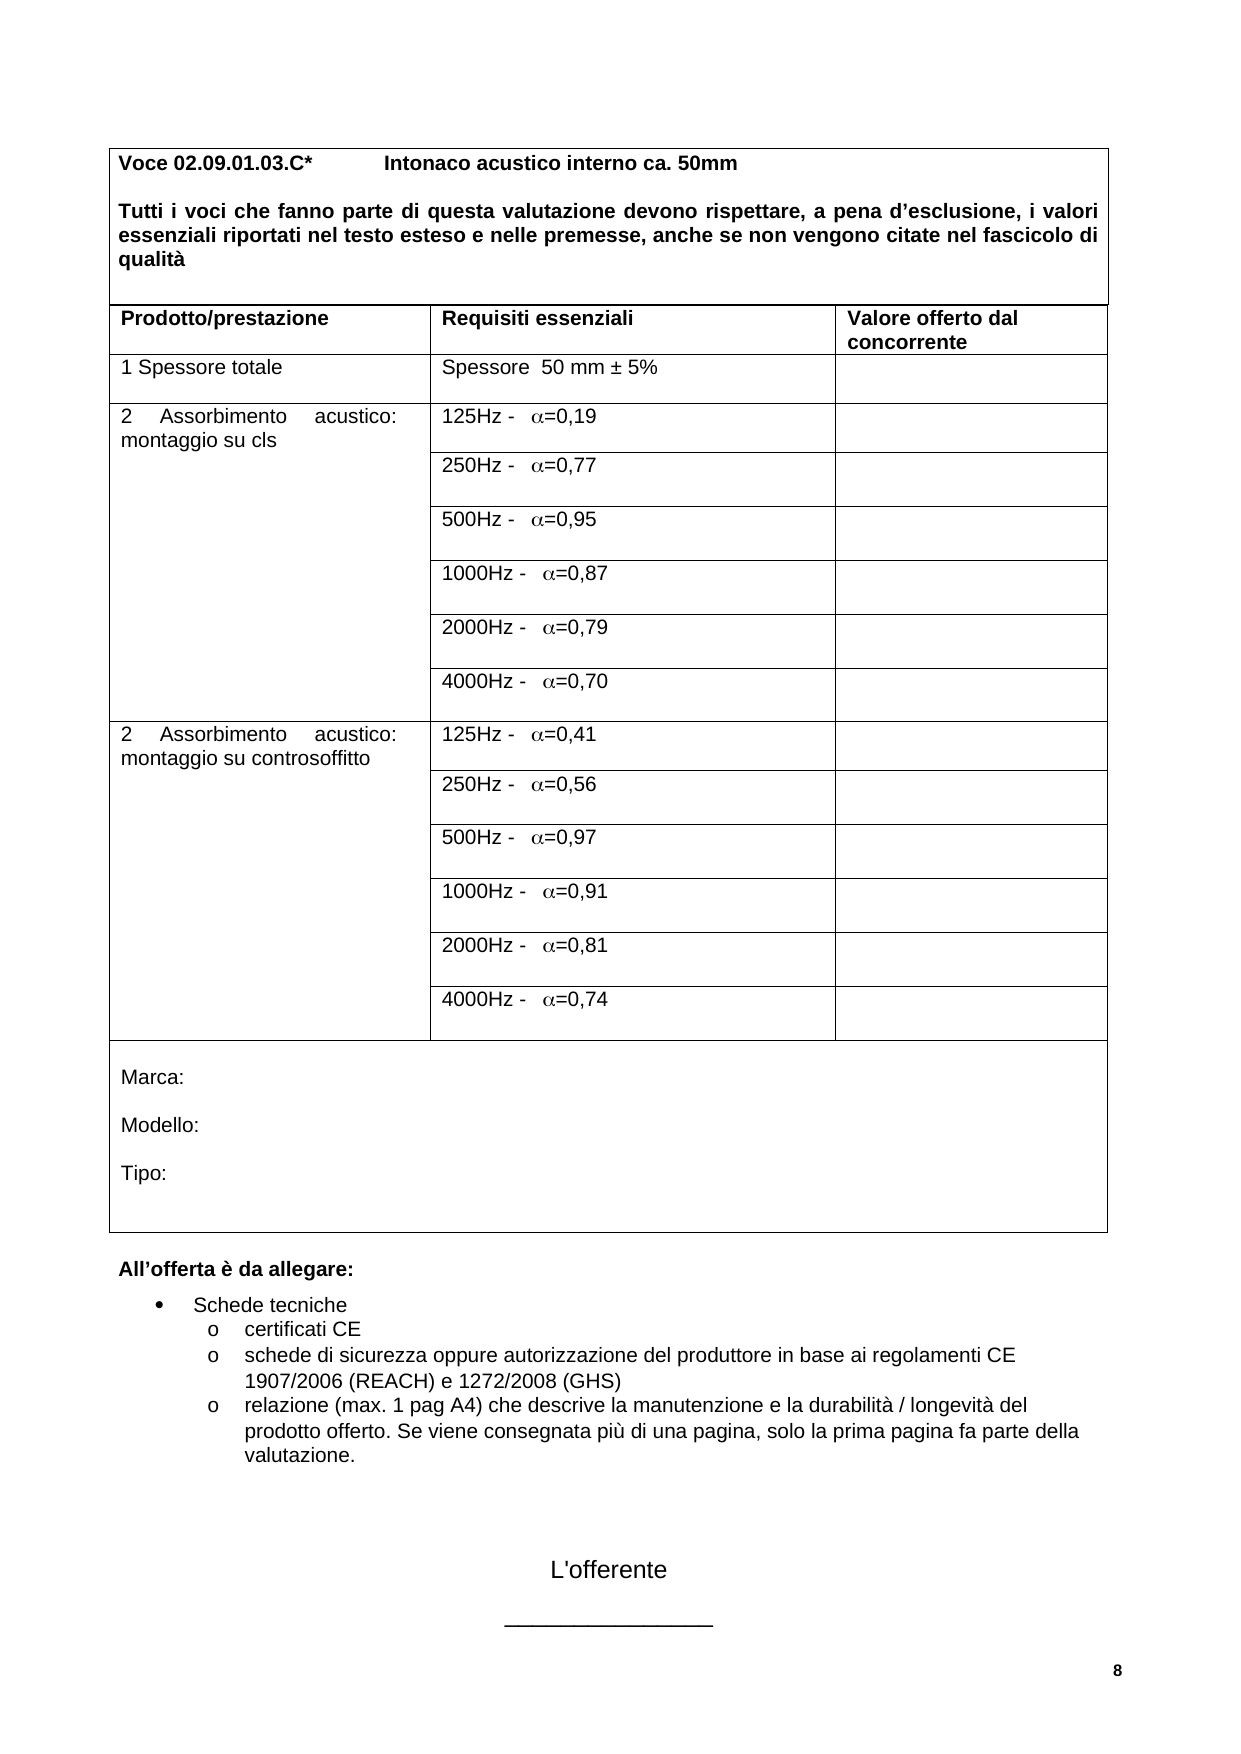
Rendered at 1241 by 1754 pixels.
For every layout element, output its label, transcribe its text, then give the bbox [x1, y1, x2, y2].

table_cell [836, 879, 1107, 932]
table_cell [836, 771, 1107, 824]
table_cell 4000Hz - =0,74 [431, 987, 835, 1039]
title Tutti i voci che fanno parte di questa valutazione devono rispettare, a pena d’esclusione, i valori essenziali riportati nel testo esteso e nelle premesse, anche se non vengono citate nel fascicolo di qualità [110, 196, 1108, 304]
table_cell 250Hz - =0,77 [431, 453, 835, 506]
table_cell [836, 404, 1107, 452]
table_cell 250Hz - =0,56 [431, 771, 835, 824]
title certificati CE [207, 1317, 1100, 1343]
title schede di sicurezza oppure autorizzazione del produttore in base ai regolamenti CE 1907/2006 (REACH) e 1272/2008 (GHS) [207, 1343, 1100, 1393]
table_cell Spessore 50 mm ± 5% [431, 355, 835, 403]
table_header Requisiti essenziali [431, 306, 835, 354]
table_cell 1000Hz - =0,87 [431, 561, 835, 613]
table_cell 500Hz - =0,95 [431, 507, 835, 560]
table_cell 1 Spessore totale [110, 355, 430, 403]
table_cell 125Hz - =0,19 [431, 404, 835, 452]
table_cell Marca: Modello: Tipo: [110, 1041, 1107, 1232]
table_cell [836, 987, 1107, 1039]
title All’offerta è da allegare: [118, 1257, 1100, 1281]
table_cell [836, 355, 1107, 403]
table_cell [836, 669, 1107, 721]
table_cell 125Hz - =0,41 [431, 722, 835, 770]
table_cell 2000Hz - =0,81 [431, 933, 835, 986]
title relazione (max. 1 pag A4) che descrive la manutenzione e la durabilità / longevità del prodotto offerto. Se viene consegnata più di una pagina, solo la prima pagina fa parte della valutazione. [207, 1393, 1100, 1467]
table_cell 2 Assorbimento acustico: montaggio su cls [110, 404, 430, 721]
table_cell [836, 722, 1107, 770]
table_cell [836, 507, 1107, 560]
table_cell [836, 615, 1107, 667]
table_cell [836, 825, 1107, 878]
table_cell [836, 453, 1107, 506]
title Voce 02.09.01.03.C* Intonaco acustico interno ca. 50mm [110, 149, 1108, 175]
table_cell 4000Hz - =0,70 [431, 669, 835, 721]
table_header Prodotto/prestazione [110, 306, 430, 354]
title Schede tecniche [156, 1293, 1100, 1317]
table_cell [836, 933, 1107, 986]
table_cell 500Hz - =0,97 [431, 825, 835, 878]
table_cell 2 Assorbimento acustico: montaggio su controsoffitto [110, 722, 430, 1039]
table_header Valore offerto dal concorrente [836, 306, 1107, 354]
table_cell 2000Hz - =0,79 [431, 615, 835, 667]
table_cell [836, 561, 1107, 613]
table_cell 1000Hz - =0,91 [431, 879, 835, 932]
